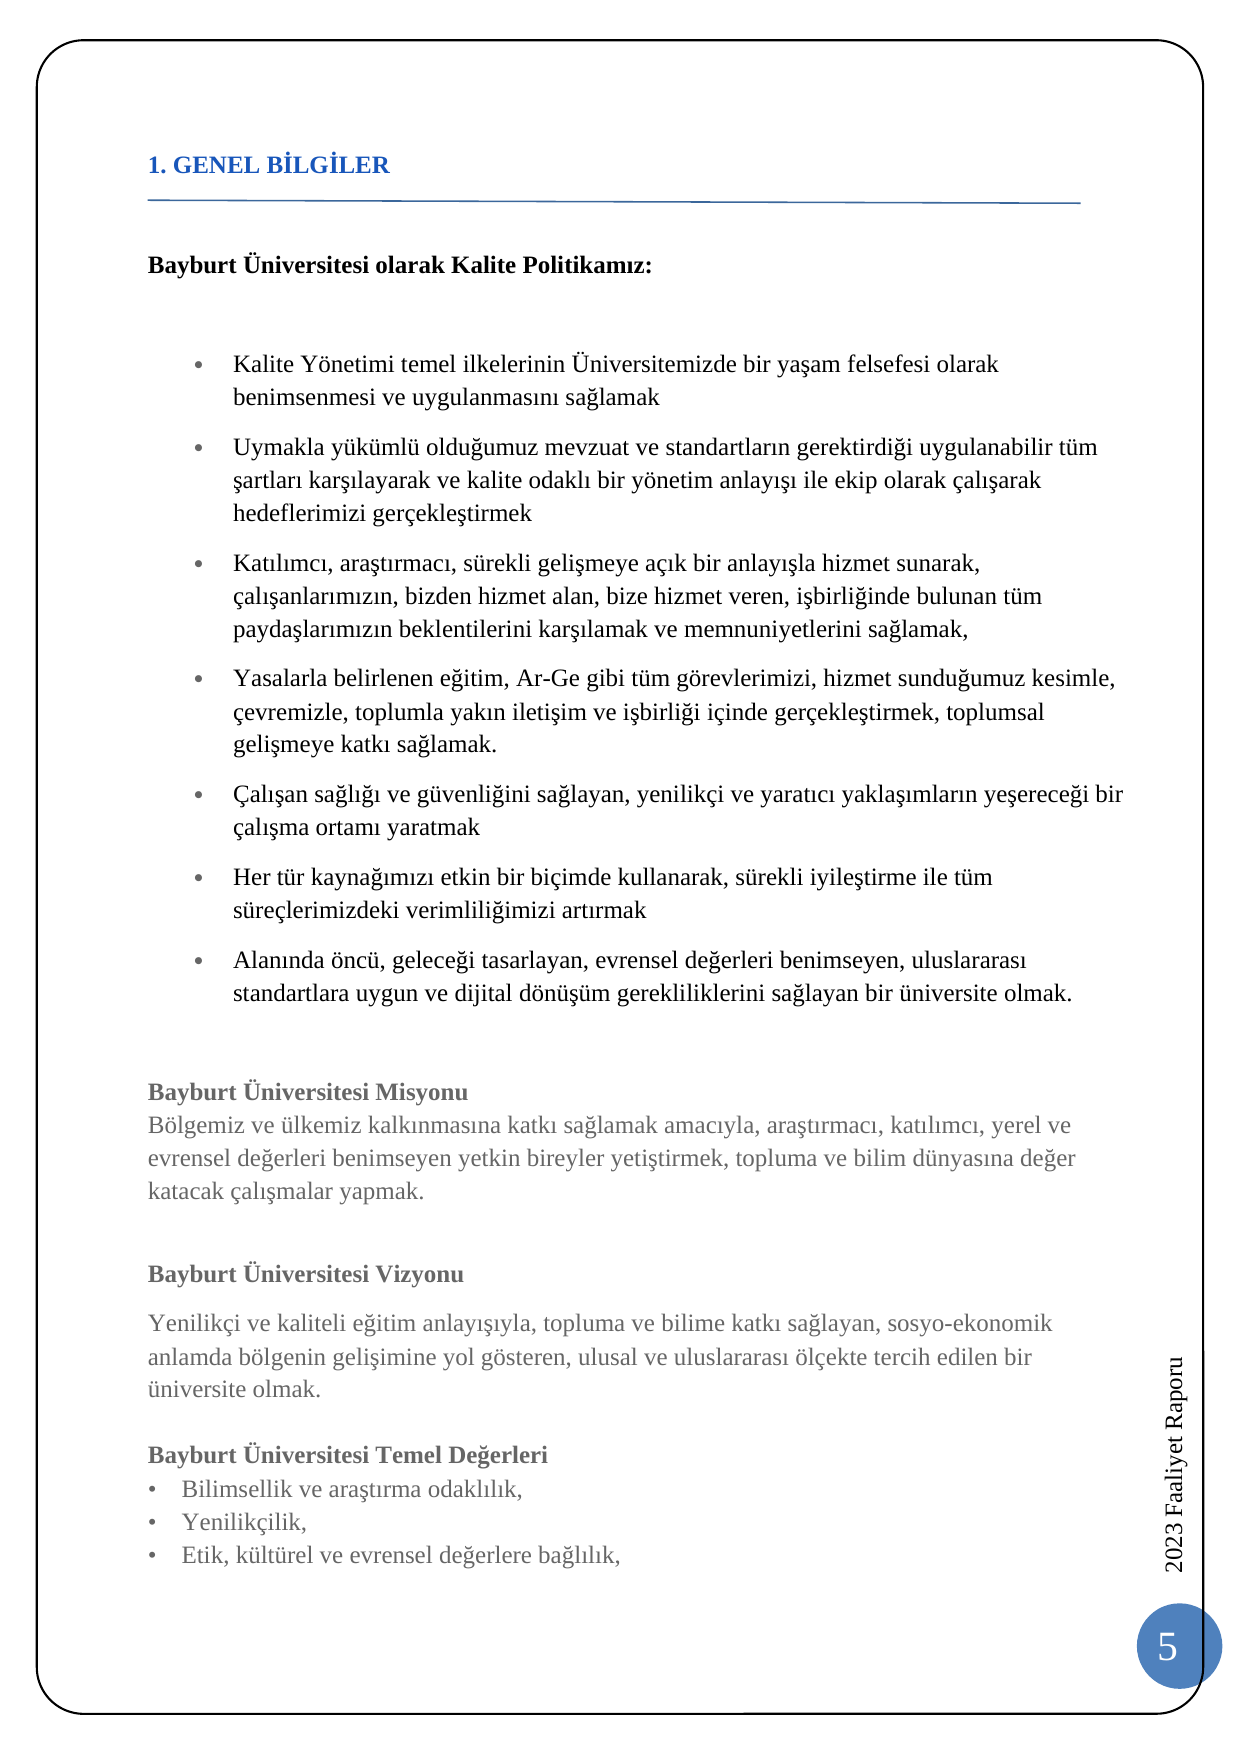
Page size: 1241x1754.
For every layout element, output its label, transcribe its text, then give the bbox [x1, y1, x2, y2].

list Kalite Yönetimi temel ilkelerinin Üniversitemizde bir yaşam felsefesi olarak benimsenmesi ve uygulanmasını sağlamak [195, 349, 1137, 411]
text 1. GENEL BİLGİLER [148, 151, 1137, 179]
list Çalışan sağlığı ve güvenliğini sağlayan, yenilikçi ve yaratıcı yaklaşımların yeşereceği bir çalışma ortamı yaratmak [195, 779, 1137, 841]
list Alanında öncü, geleceği tasarlayan, evrensel değerleri benimseyen, uluslararası standartlara uygun ve dijital dönüşüm gerekliliklerini sağlayan bir üniversite olmak. [195, 945, 1137, 1006]
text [148, 1308, 1137, 1568]
list Her tür kaynağımızı etkin bir biçimde kullanarak, sürekli iyileştirme ile tüm süreçlerimizdeki verimliliğimizi artırmak [195, 862, 1137, 924]
text Bayburt Üniversitesi Vizyonu [148, 1226, 1137, 1288]
text Bayburt Üniversitesi Misyonu Bölgemiz ve ülkemiz kalkınmasına katkı sağlamak amacıyla, araştırmacı, katılımcı, yerel ve evrensel değerleri benimseyen yetkin bireyler yetiştirmek, topluma ve bilim dünyasına değer katacak çalışmalar yapmak. [148, 1077, 1137, 1205]
list Yasalarla belirlenen eğitim, Ar-Ge gibi tüm görevlerimizi, hizmet sunduğumuz kesimle, çevremizle, toplumla yakın iletişim ve işbirliği içinde gerçekleştirmek, toplumsal gelişmeye katkı sağlamak. [195, 663, 1137, 758]
text Bayburt Üniversitesi olarak Kalite Politikamız: [148, 250, 1137, 279]
list Uymakla yükümlü olduğumuz mevzuat ve standartların gerektirdiği uygulanabilir tüm şartları karşılayarak ve kalite odaklı bir yönetim anlayışı ile ekip olarak çalışarak hedeflerimizi gerçekleştirmek [195, 432, 1137, 527]
list Katılımcı, araştırmacı, sürekli gelişmeye açık bir anlayışla hizmet sunarak, çalışanlarımızın, bizden hizmet alan, bize hizmet veren, işbirliğinde bulunan tüm paydaşlarımızın beklentilerini karşılamak ve memnuniyetlerini sağlamak, [195, 548, 1137, 643]
